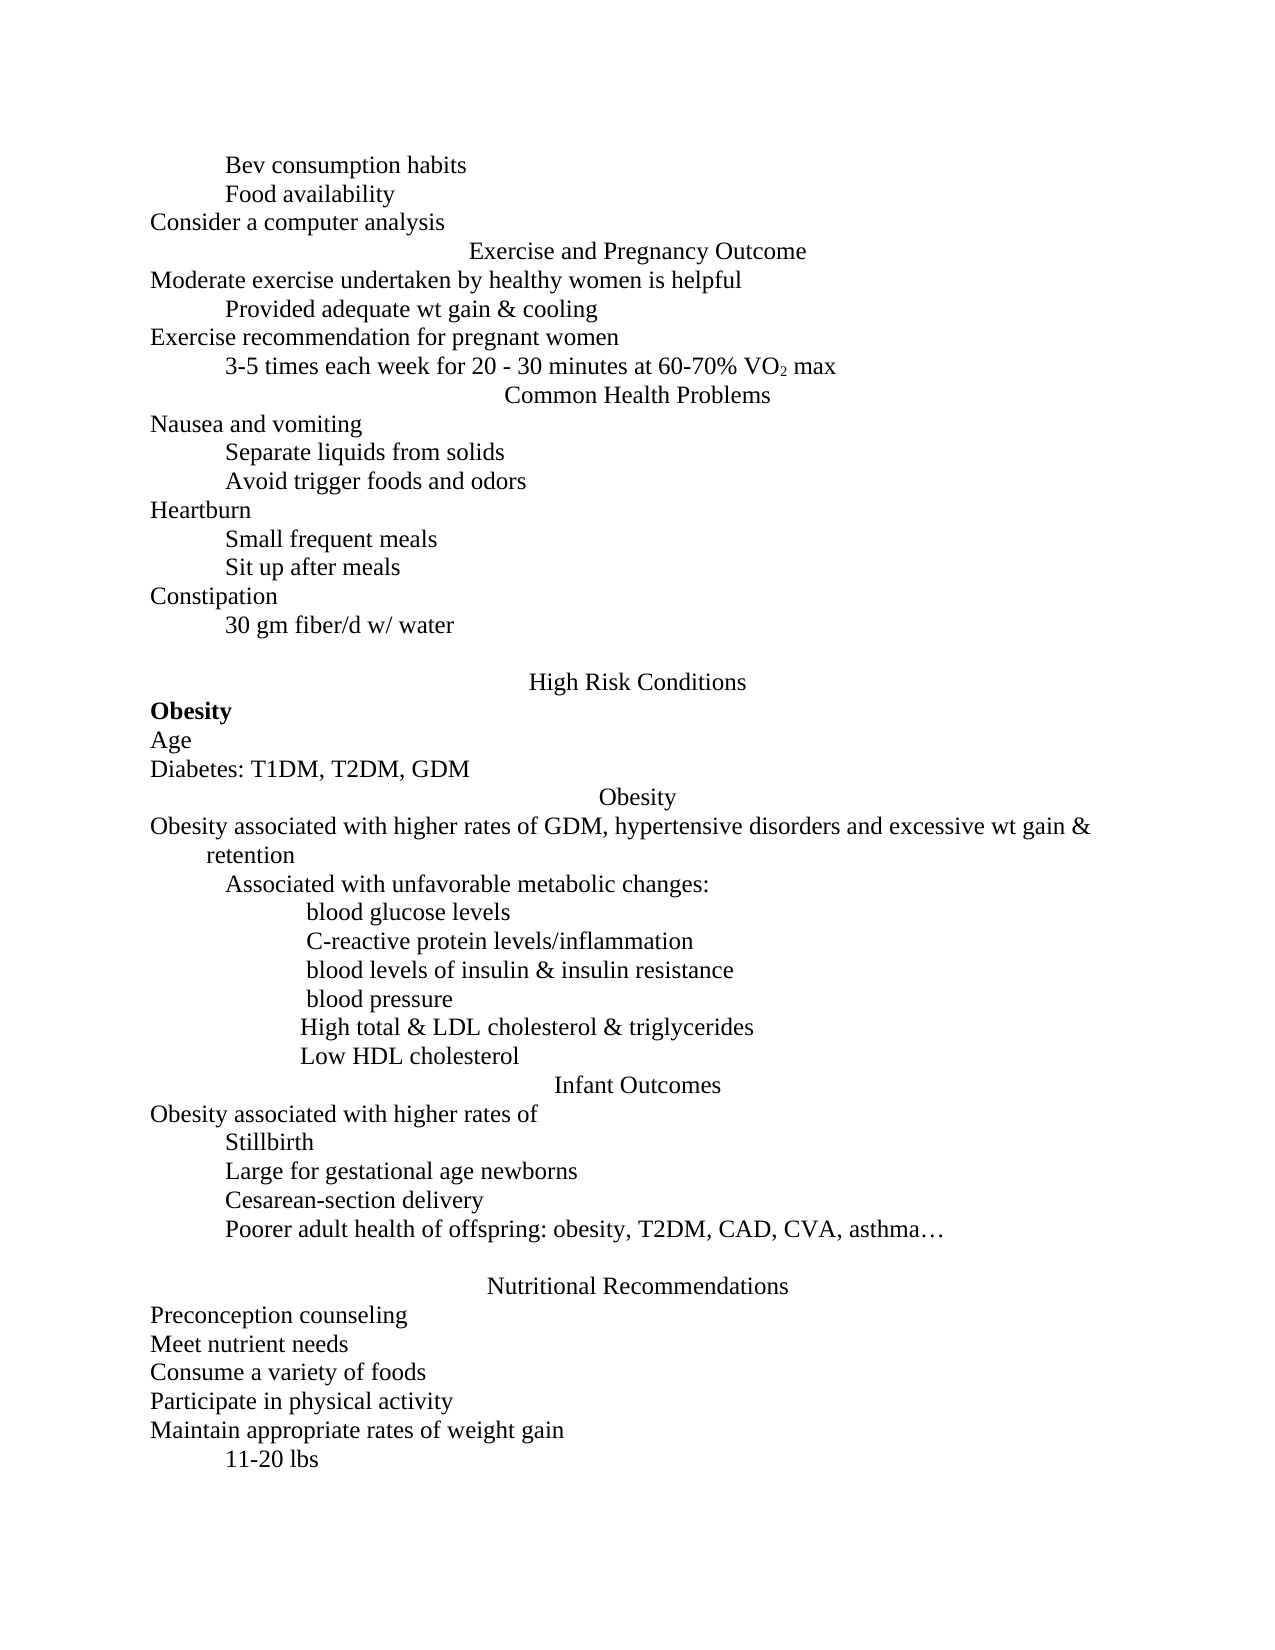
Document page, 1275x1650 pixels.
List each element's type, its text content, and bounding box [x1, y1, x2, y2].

text Exercise recommendation for pregnant women [150, 322, 1125, 351]
text Infant Outcomes [150, 1070, 1125, 1099]
text Exercise and Pregnancy Outcome [150, 236, 1125, 265]
text Age [150, 725, 1125, 754]
text 30 gm fiber/d w/ water [225, 610, 1125, 639]
text High Risk Conditions [150, 667, 1125, 696]
text Maintain appropriate rates of weight gain [150, 1415, 1125, 1444]
text Heartburn [150, 495, 1125, 524]
text Bev consumption habits [225, 150, 1125, 179]
text Low HDL cholesterol [300, 1041, 1125, 1070]
text Nutritional Recommendations [150, 1271, 1125, 1300]
text Cesarean-section delivery [225, 1185, 1125, 1214]
text Diabetes: T1DM, T2DM, GDM [150, 754, 1125, 782]
text Obesity associated with higher rates of [150, 1099, 1125, 1127]
text Small frequent meals [225, 524, 1125, 552]
text Consume a variety of foods [150, 1357, 1125, 1386]
text High total & LDL cholesterol & triglycerides [300, 1012, 1125, 1041]
text blood levels of insulin & insulin resistance [300, 955, 1125, 984]
text Large for gestational age newborns [225, 1156, 1125, 1185]
text Preconception counseling [150, 1300, 1125, 1329]
text Sit up after meals [225, 552, 1125, 581]
text Poorer adult health of offspring: obesity, T2DM, CAD, CVA, asthma… [225, 1214, 1125, 1242]
text Moderate exercise undertaken by healthy women is helpful [150, 265, 1125, 294]
text blood glucose levels [300, 897, 1125, 926]
text Constipation [150, 581, 1125, 610]
text Common Health Problems [150, 380, 1125, 409]
text Food availability [225, 179, 1125, 207]
text Stillbirth [225, 1127, 1125, 1156]
text 11-20 lbs [225, 1444, 1125, 1472]
text blood pressure [300, 984, 1125, 1012]
text C-reactive protein levels/inflammation [300, 926, 1125, 955]
text Obesity associated with higher rates of GDM, hypertensive disorders and excessive wt gain & retention [150, 811, 1125, 869]
text 3-5 times each week for 20 - 30 minutes at 60-70% VO2 max [225, 351, 1125, 380]
text Consider a computer analysis [150, 207, 1125, 236]
text Meet nutrient needs [150, 1329, 1125, 1357]
text Participate in physical activity [150, 1386, 1125, 1415]
text Associated with unfavorable metabolic changes: [225, 869, 1125, 897]
text Nausea and vomiting [150, 409, 1125, 437]
text Obesity [150, 782, 1125, 811]
text Obesity [150, 696, 1125, 725]
text Separate liquids from solids [225, 437, 1125, 466]
text Avoid trigger foods and odors [225, 466, 1125, 495]
text Provided adequate wt gain & cooling [225, 294, 1125, 322]
